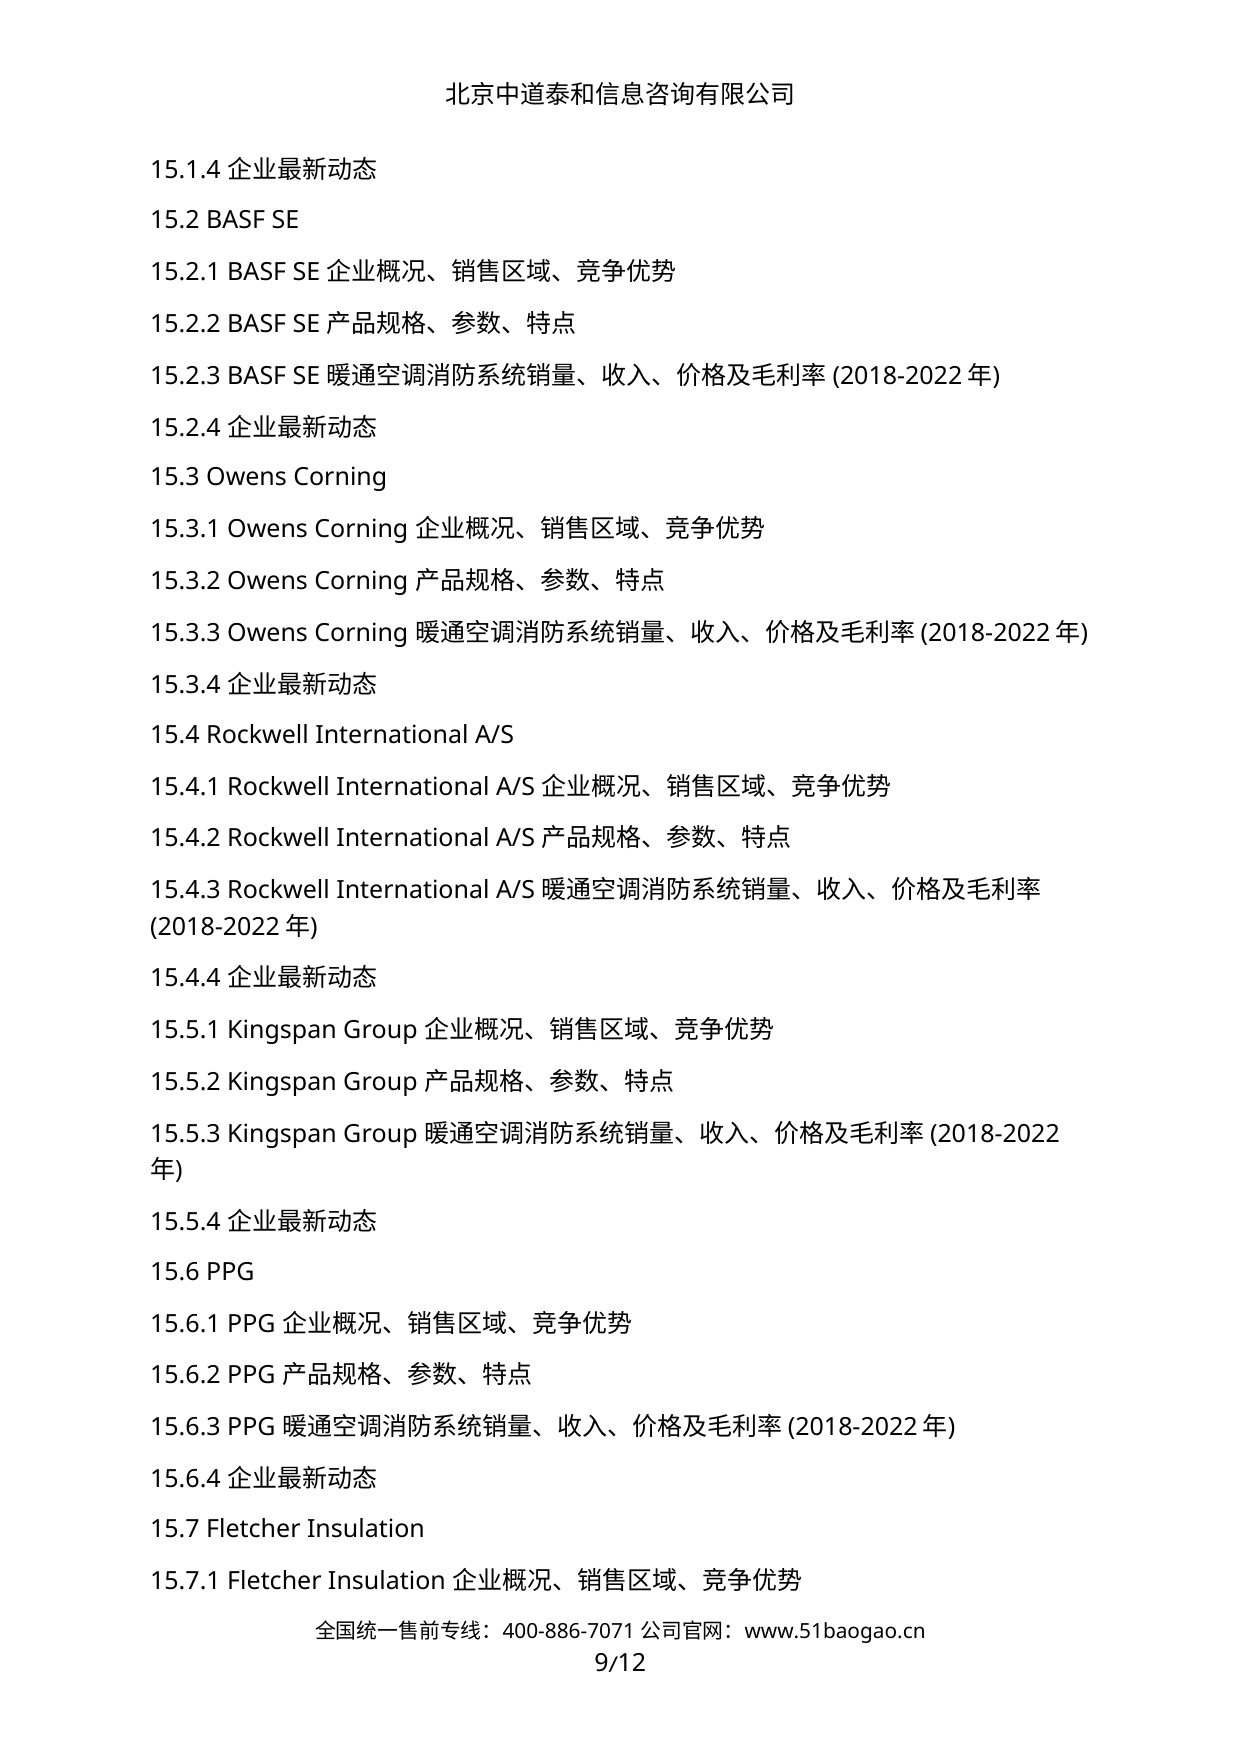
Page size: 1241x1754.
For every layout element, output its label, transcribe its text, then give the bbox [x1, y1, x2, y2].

text 15.3.4 企业最新动态 [150, 664, 1090, 701]
text 15.4.4 企业最新动态 [150, 958, 1090, 994]
text 15.4 Rockwell International A/S [150, 716, 1090, 750]
text 15.6.3 PPG 暖通空调消防系统销量、收入、价格及毛利率 (2018-2022年) [150, 1407, 1090, 1443]
text 15.6.4 企业最新动态 [150, 1459, 1090, 1495]
text 15.7.1 Fletcher Insulation 企业概况、销售区域、竞争优势 [150, 1560, 1090, 1597]
text 15.2.4 企业最新动态 [150, 407, 1090, 443]
text 15.2.3 BASF SE 暖通空调消防系统销量、收入、价格及毛利率 (2018-2022年) [150, 355, 1090, 392]
text 15.5.2 Kingspan Group 产品规格、参数、特点 [150, 1062, 1090, 1098]
text 15.5.4 企业最新动态 [150, 1202, 1090, 1238]
text 15.6.2 PPG 产品规格、参数、特点 [150, 1355, 1090, 1391]
text 15.5.3 Kingspan Group 暖通空调消防系统销量、收入、价格及毛利率 (2018-2022年) [150, 1113, 1090, 1186]
text 15.4.2 Rockwell International A/S 产品规格、参数、特点 [150, 818, 1090, 854]
text 15.6 PPG [150, 1253, 1090, 1287]
text 15.1.4 企业最新动态 [150, 150, 1090, 186]
text 15.3.1 Owens Corning 企业概况、销售区域、竞争优势 [150, 509, 1090, 545]
text 15.5.1 Kingspan Group 企业概况、销售区域、竞争优势 [150, 1010, 1090, 1046]
text 15.3.2 Owens Corning 产品规格、参数、特点 [150, 561, 1090, 597]
text 15.7 Fletcher Insulation [150, 1511, 1090, 1545]
text 15.2 BASF SE [150, 202, 1090, 236]
text 15.2.1 BASF SE 企业概况、销售区域、竞争优势 [150, 252, 1090, 288]
text 15.2.2 BASF SE 产品规格、参数、特点 [150, 303, 1090, 340]
text 15.3.3 Owens Corning 暖通空调消防系统销量、收入、价格及毛利率 (2018-2022年) [150, 612, 1090, 649]
text 15.6.1 PPG 企业概况、销售区域、竞争优势 [150, 1303, 1090, 1339]
text 15.4.3 Rockwell International A/S 暖通空调消防系统销量、收入、价格及毛利率 (2018-2022年) [150, 870, 1090, 942]
text 15.4.1 Rockwell International A/S 企业概况、销售区域、竞争优势 [150, 766, 1090, 802]
text 15.3 Owens Corning [150, 459, 1090, 493]
